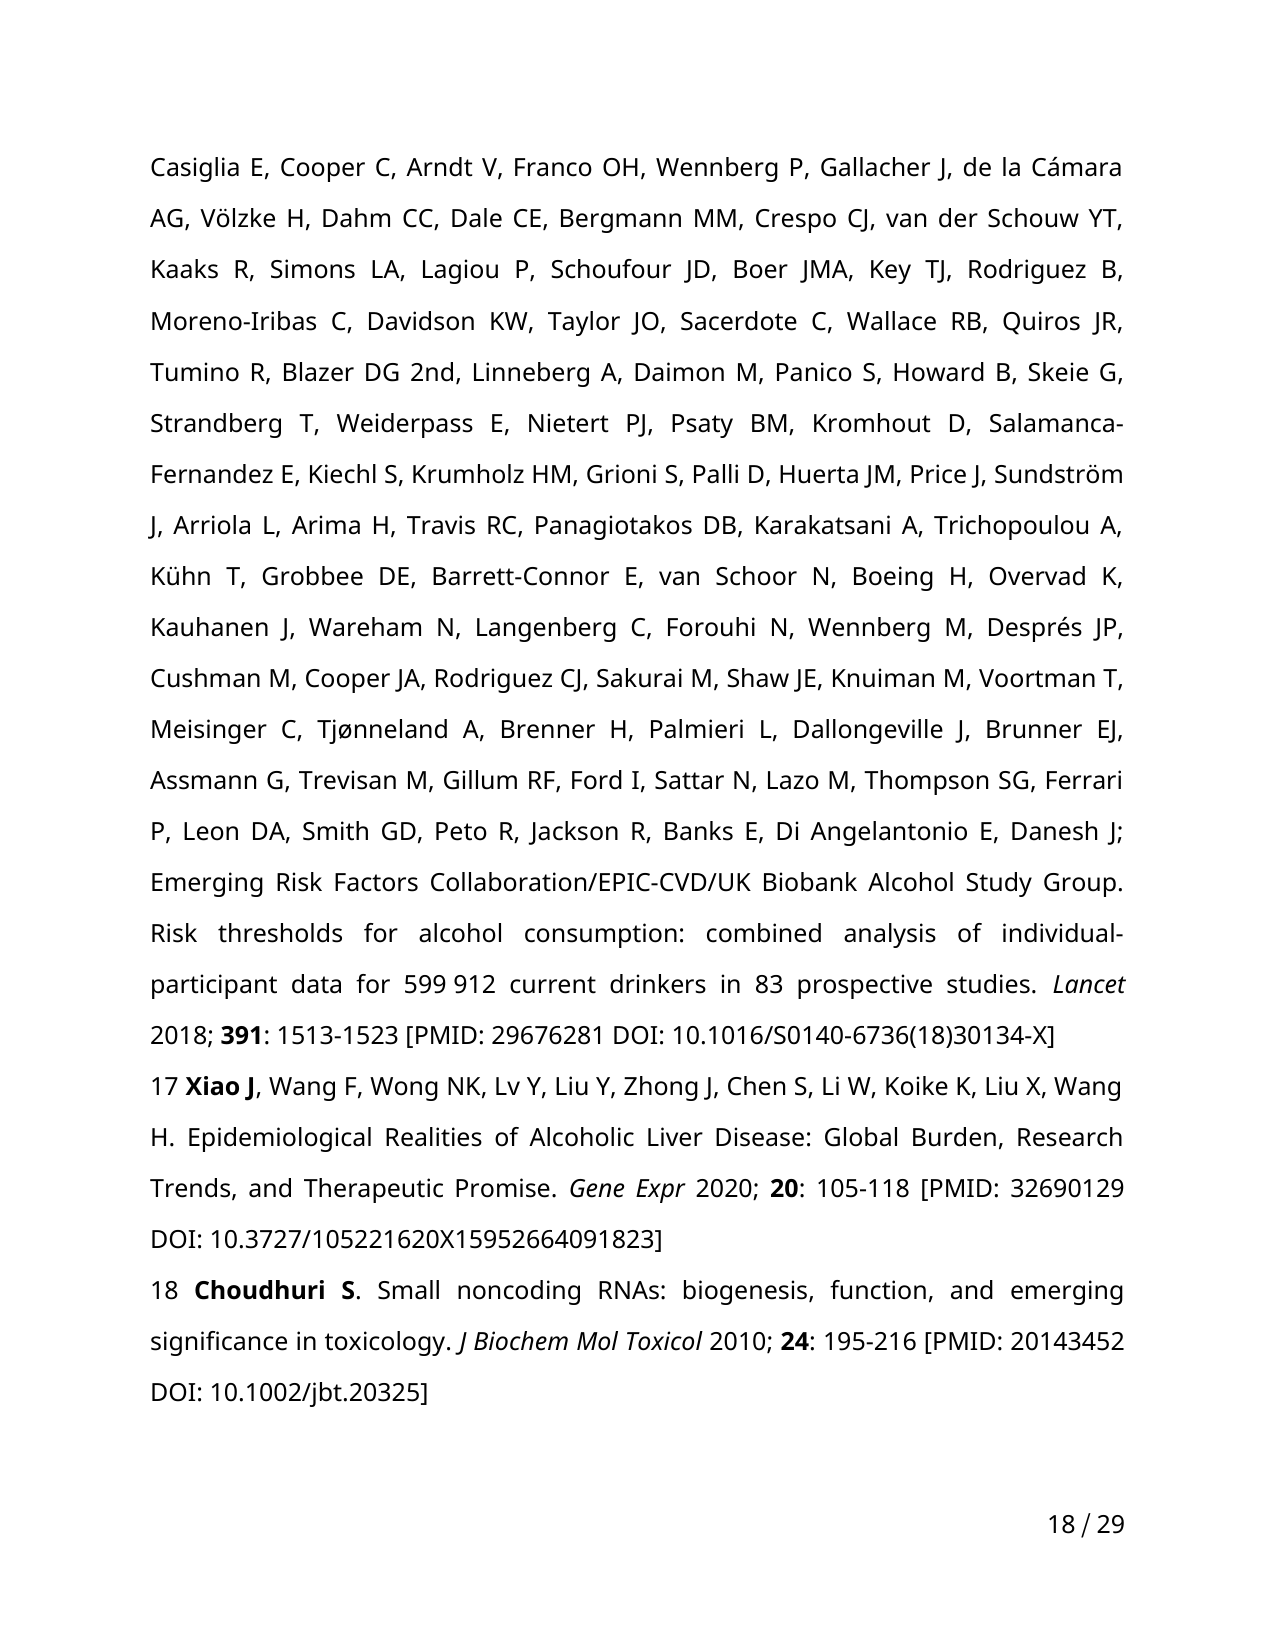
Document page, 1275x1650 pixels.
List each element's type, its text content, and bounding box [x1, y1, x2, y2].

text 17 Xiao J, Wang F, Wong NK, Lv Y, Liu Y, Zhong J, Chen S, Li W, Koike K, Liu X, Wang H. Epidemiological Realities of Alcoholic Liver Disease: Global Burden, Research Trends, and Therapeutic Promise. Gene Expr 2020; 20: 105-118 [PMID: 32690129 DOI: 10.3727/105221620X15952664091823] [150, 1069, 1125, 1256]
text 18 Choudhuri S. Small noncoding RNAs: biogenesis, function, and emerging significance in toxicology. J Biochem Mol Toxicol 2010; 24: 195-216 [PMID: 20143452 DOI: 10.1002/jbt.20325] [150, 1273, 1125, 1409]
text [150, 150, 1125, 1052]
